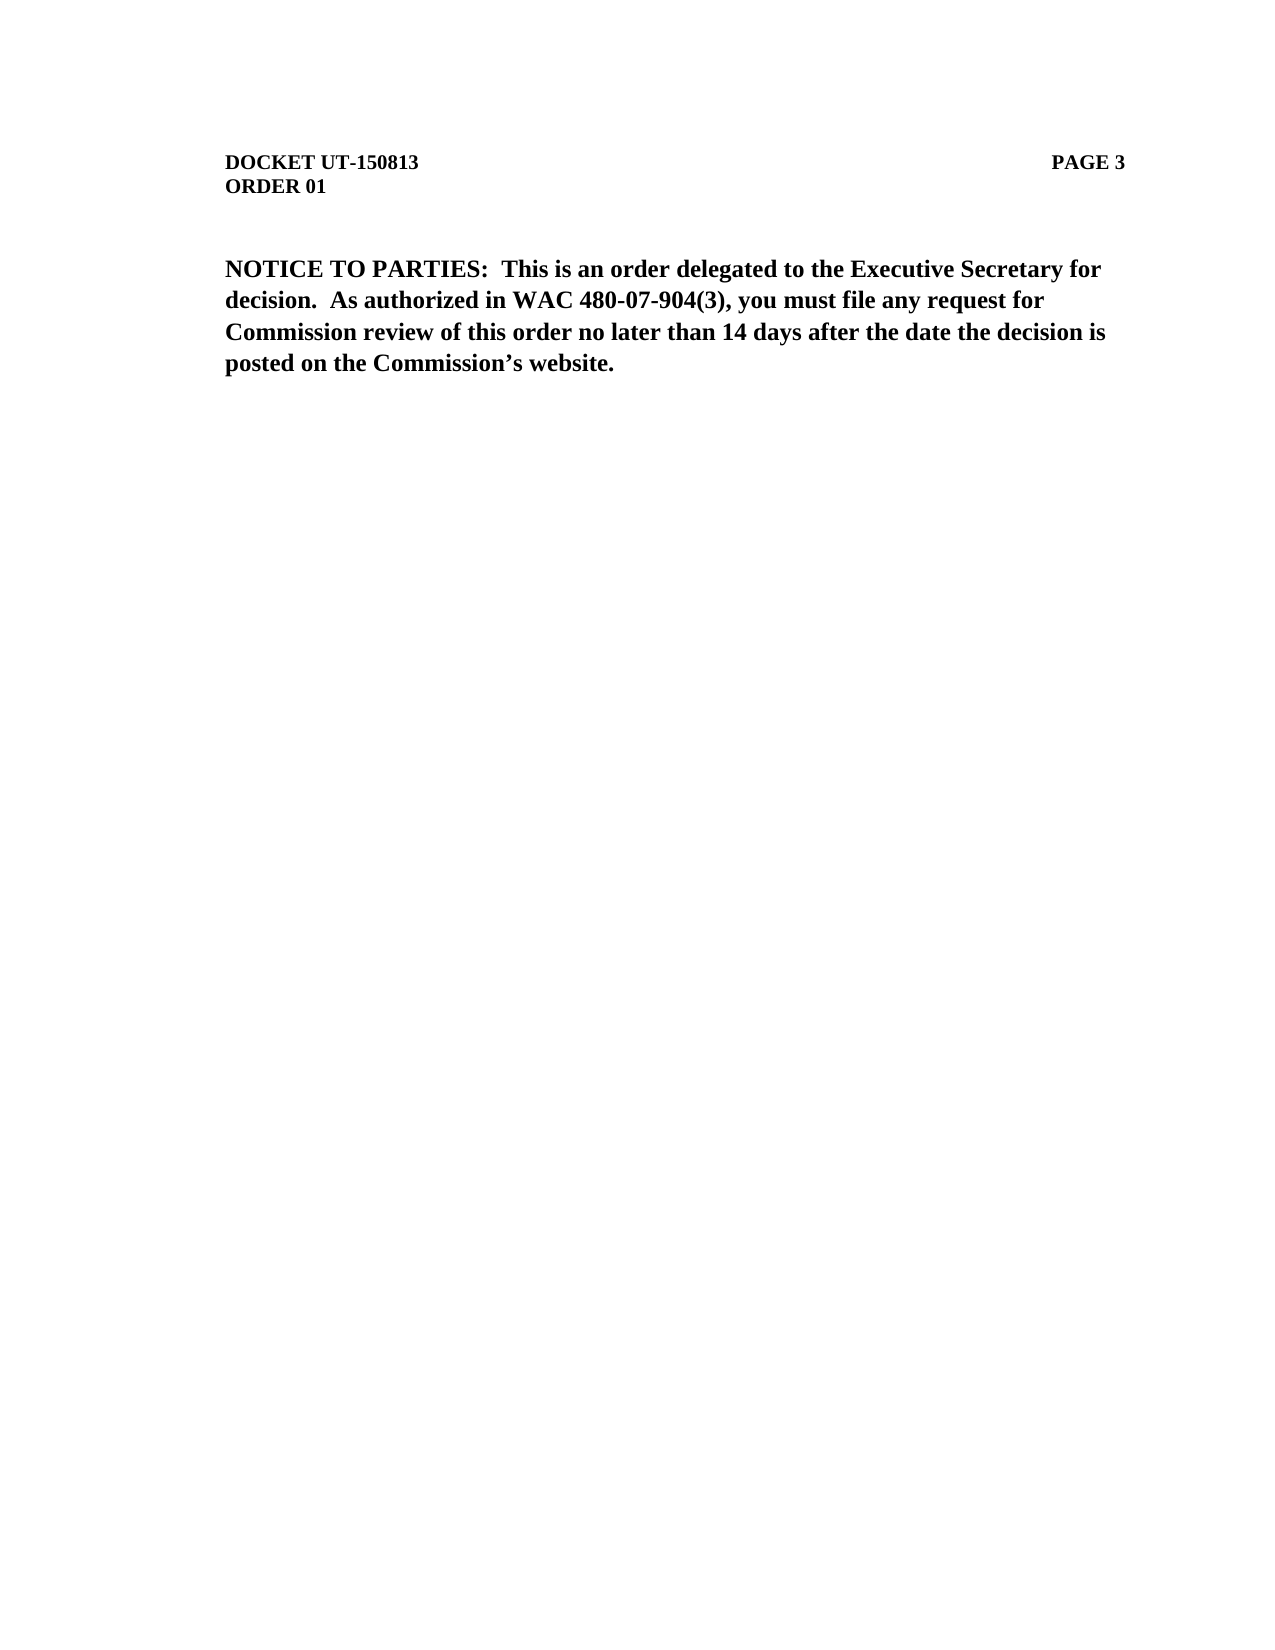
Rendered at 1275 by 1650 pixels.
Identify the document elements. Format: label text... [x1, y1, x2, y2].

text NOTICE TO PARTIES: This is an order delegated to the Executive Secretary for decision. As authorized in WAC 480-07-904(3), you must file any request for Commission review of this order no later than 14 days after the date the decision is posted on the Commission’s website. [225, 254, 1125, 377]
